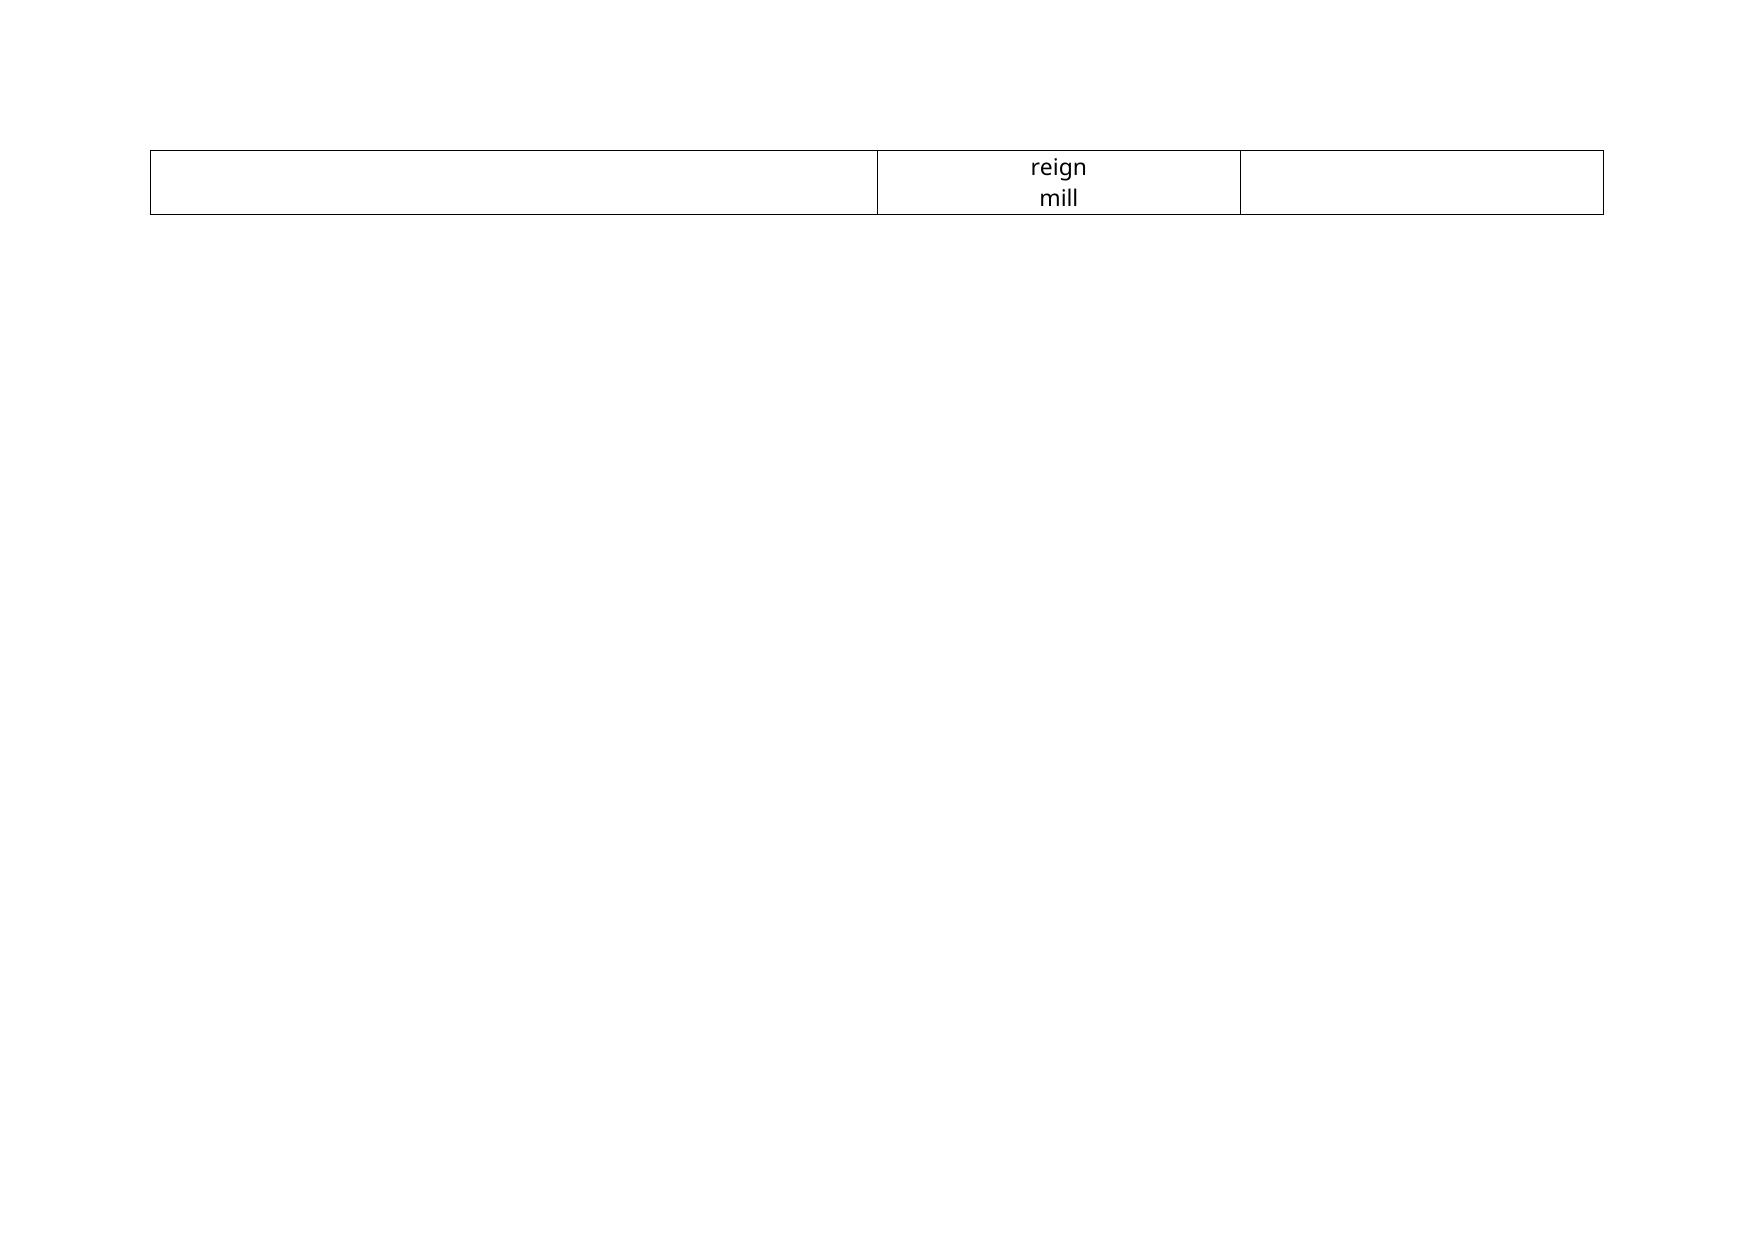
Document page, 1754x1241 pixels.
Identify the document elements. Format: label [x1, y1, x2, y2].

table_cell [151, 151, 877, 213]
table_cell [878, 151, 1240, 213]
table_cell [1241, 151, 1603, 213]
